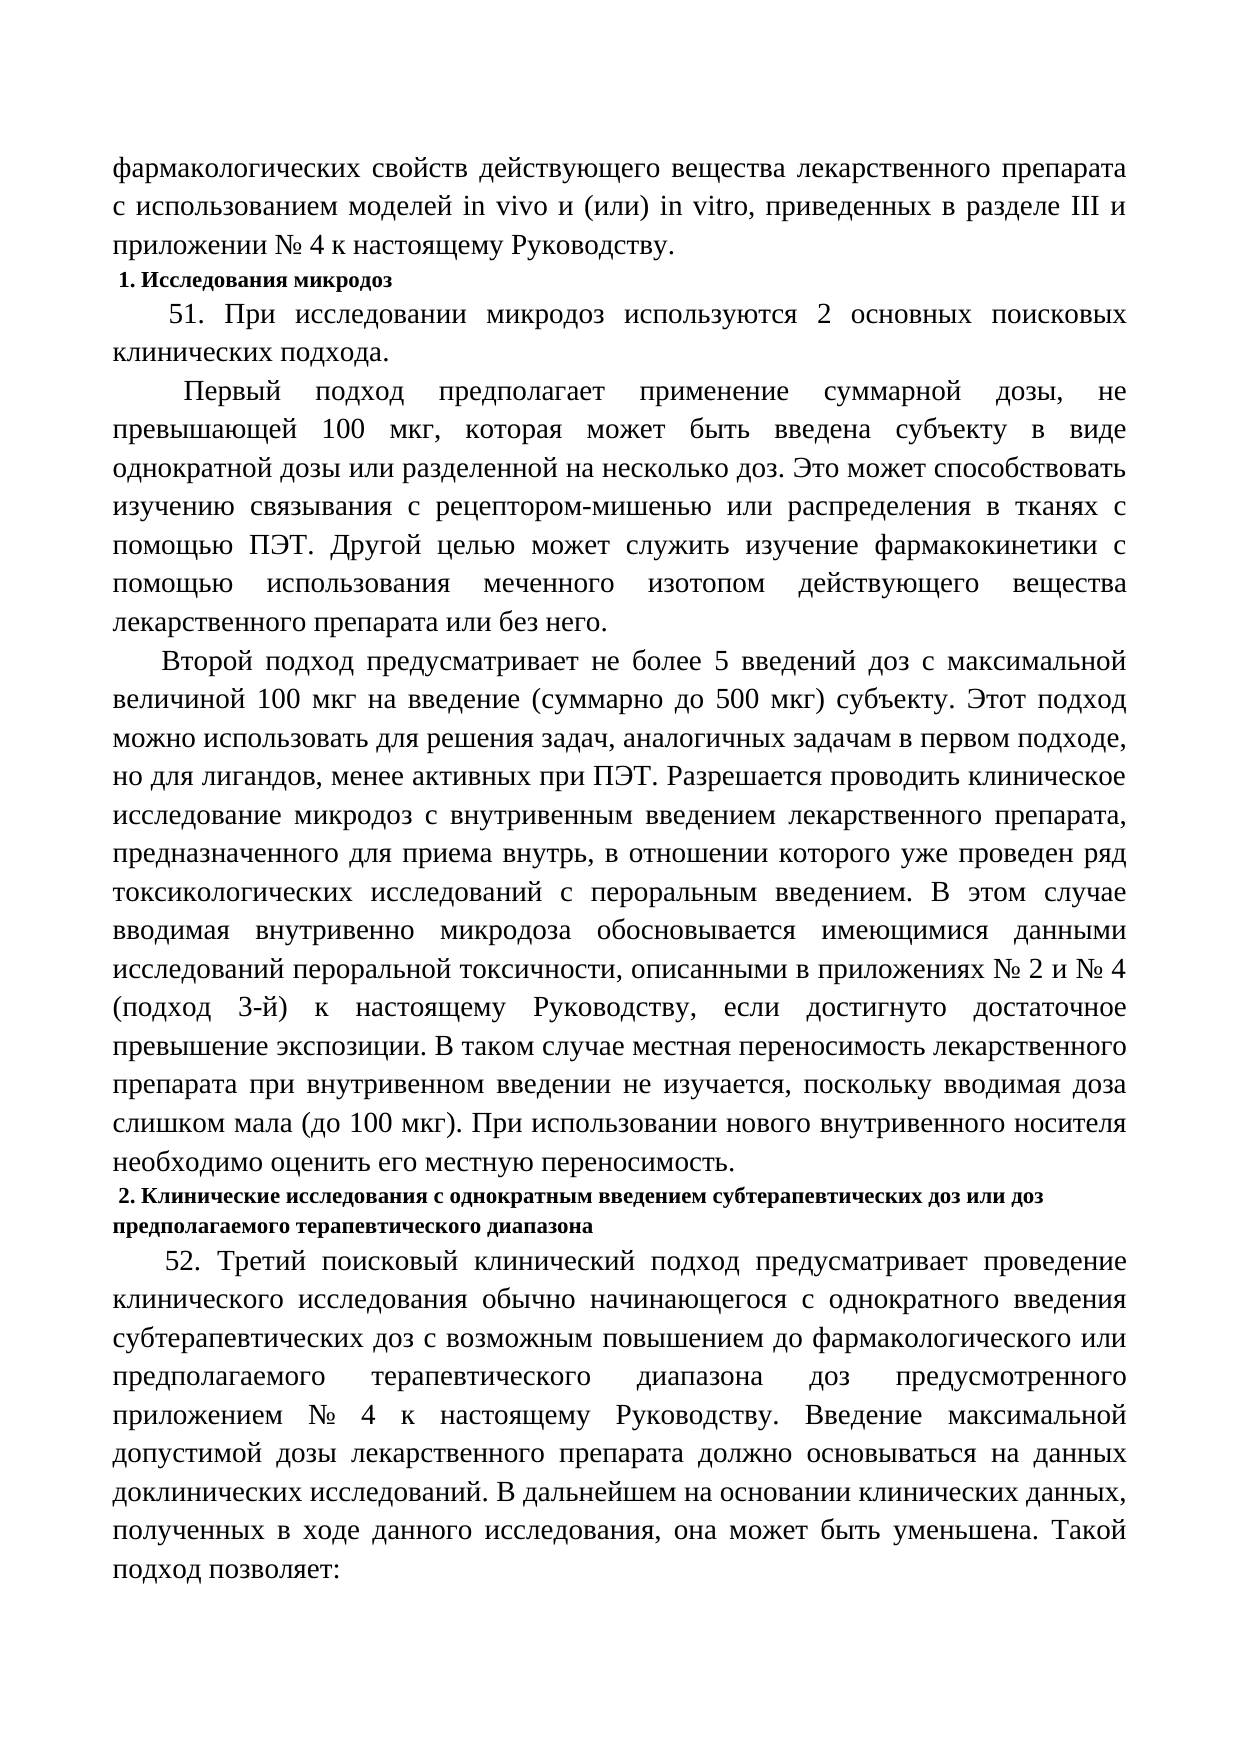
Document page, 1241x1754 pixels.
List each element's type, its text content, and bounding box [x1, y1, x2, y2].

text Первый подход предполагает применение суммарной дозы, не превышающей 100 мкг, которая может быть введена субъекту в виде однократной дозы или разделенной на несколько доз. Это может способствовать изучению связывания с рецептором-мишенью или распределения в тканях с помощью ПЭТ. Другой целью может служить изучение фармакокинетики с помощью использования меченного изотопом действующего вещества лекарственного препарата или без него. [112, 373, 1128, 638]
text 2. Клинические исследования с однократным введением субтерапевтических доз или доз предполагаемого терапевтического диапазона [112, 1182, 1128, 1239]
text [112, 150, 1128, 261]
text 52. Третий поисковый клинический подход предусматривает проведение клинического исследования обычно начинающегося с однократного введения субтерапевтических доз с возможным повышением до фармакологического или предполагаемого терапевтического диапазона доз предусмотренного приложением № 4 к настоящему Руководству. Введение максимальной допустимой дозы лекарственного препарата должно основываться на данных доклинических исследований. В дальнейшем на основании клинических данных, полученных в ходе данного исследования, она может быть уменьшена. Такой подход позволяет: [112, 1243, 1128, 1584]
text 51. При исследовании микродоз используются 2 основных поисковых клинических подхода. [112, 296, 1128, 368]
text Второй подход предусматривает не более 5 введений доз с максимальной величиной 100 мкг на введение (суммарно до 500 мкг) субъекту. Этот подход можно использовать для решения задач, аналогичных задачам в первом подходе, но для лигандов, менее активных при ПЭТ. Разрешается проводить клиническое исследование микродоз с внутривенным введением лекарственного препарата, предназначенного для приема внутрь, в отношении которого уже проведен ряд токсикологических исследований с пероральным введением. В этом случае вводимая внутривенно микродоза обосновывается имеющимися данными исследований пероральной токсичности, описанными в приложениях № 2 и № 4 (подход 3-й) к настоящему Руководству, если достигнуто достаточное превышение экспозиции. В таком случае местная переносимость лекарственного препарата при внутривенном введении не изучается, поскольку вводимая доза слишком мала (до 100 мкг). При использовании нового внутривенного носителя необходимо оценить его местную переносимость. [112, 643, 1128, 1177]
text 1. Исследования микродоз [112, 266, 1128, 292]
